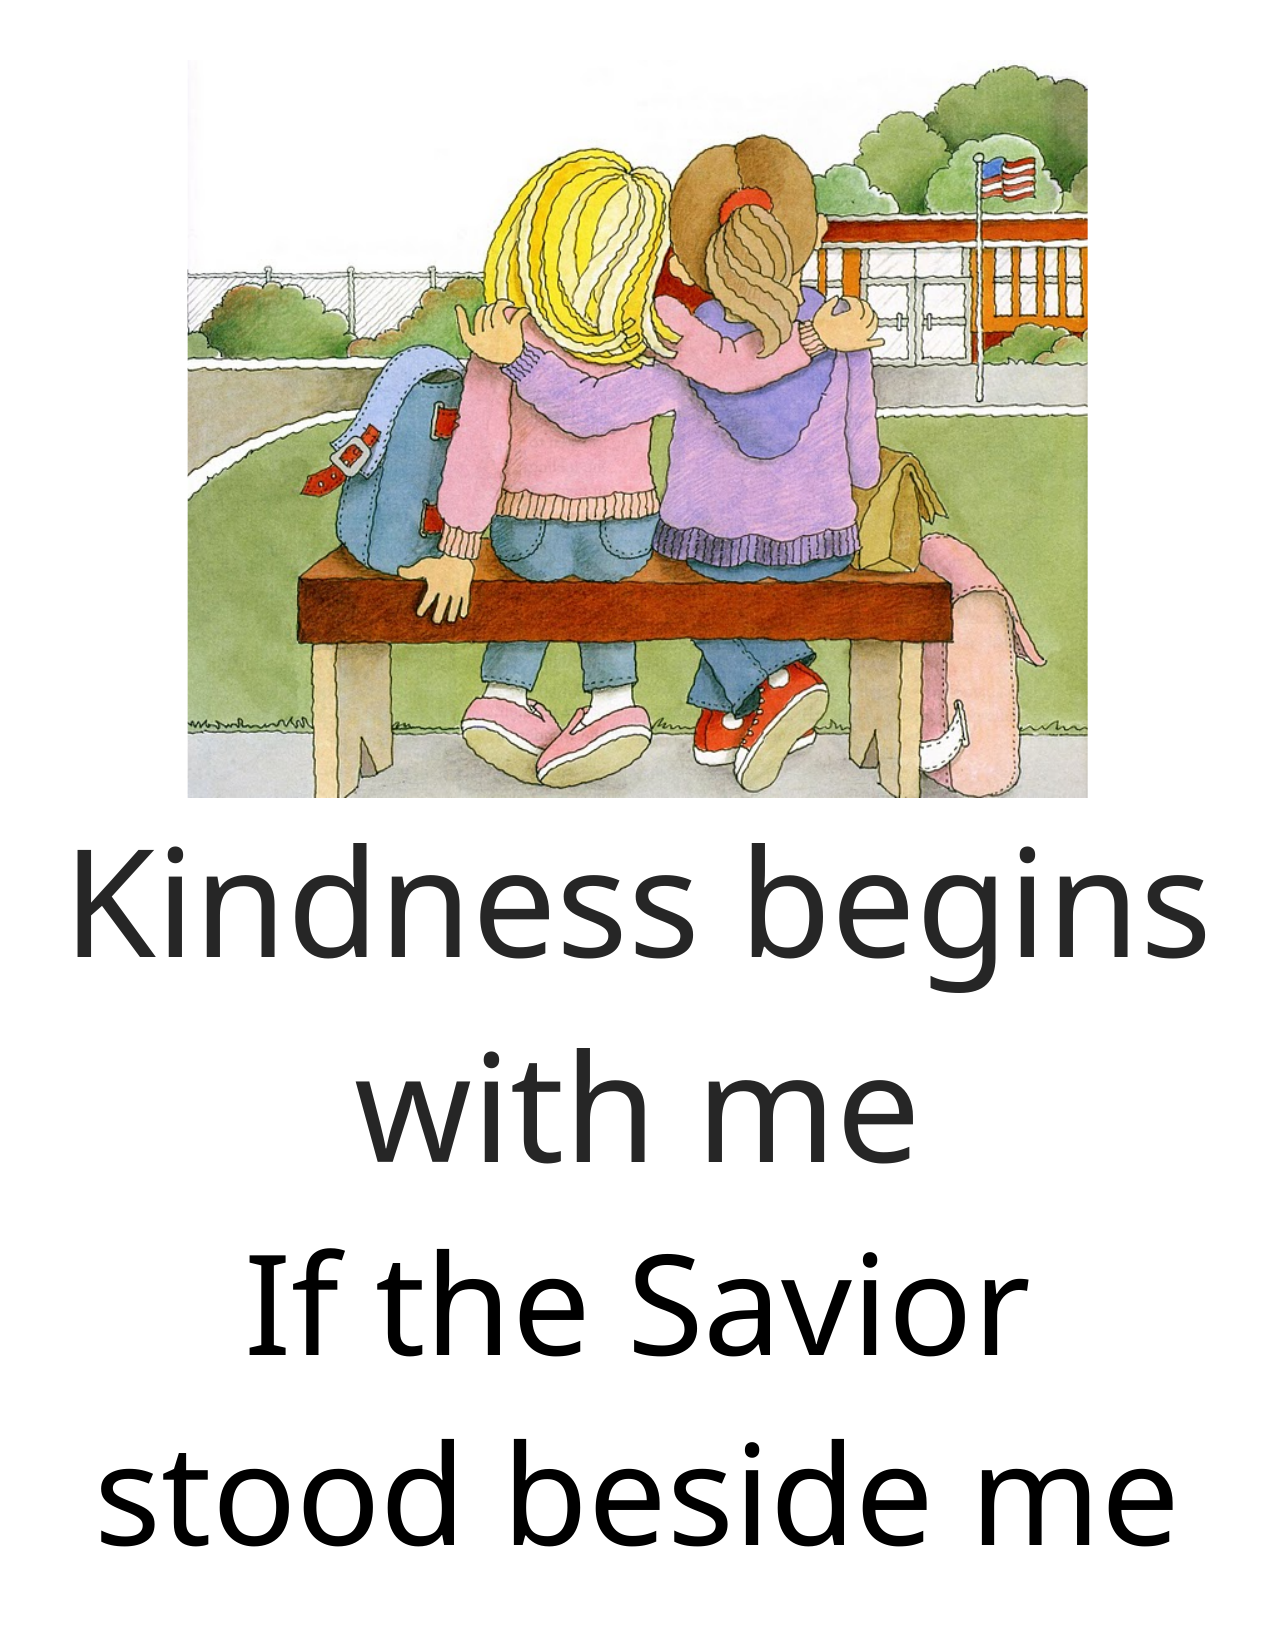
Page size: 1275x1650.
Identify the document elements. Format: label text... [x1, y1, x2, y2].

text If the Savior stood beside me [60, 1206, 1215, 1586]
text Kindness begins with me [60, 797, 1215, 1206]
picture [187, 60, 1088, 798]
